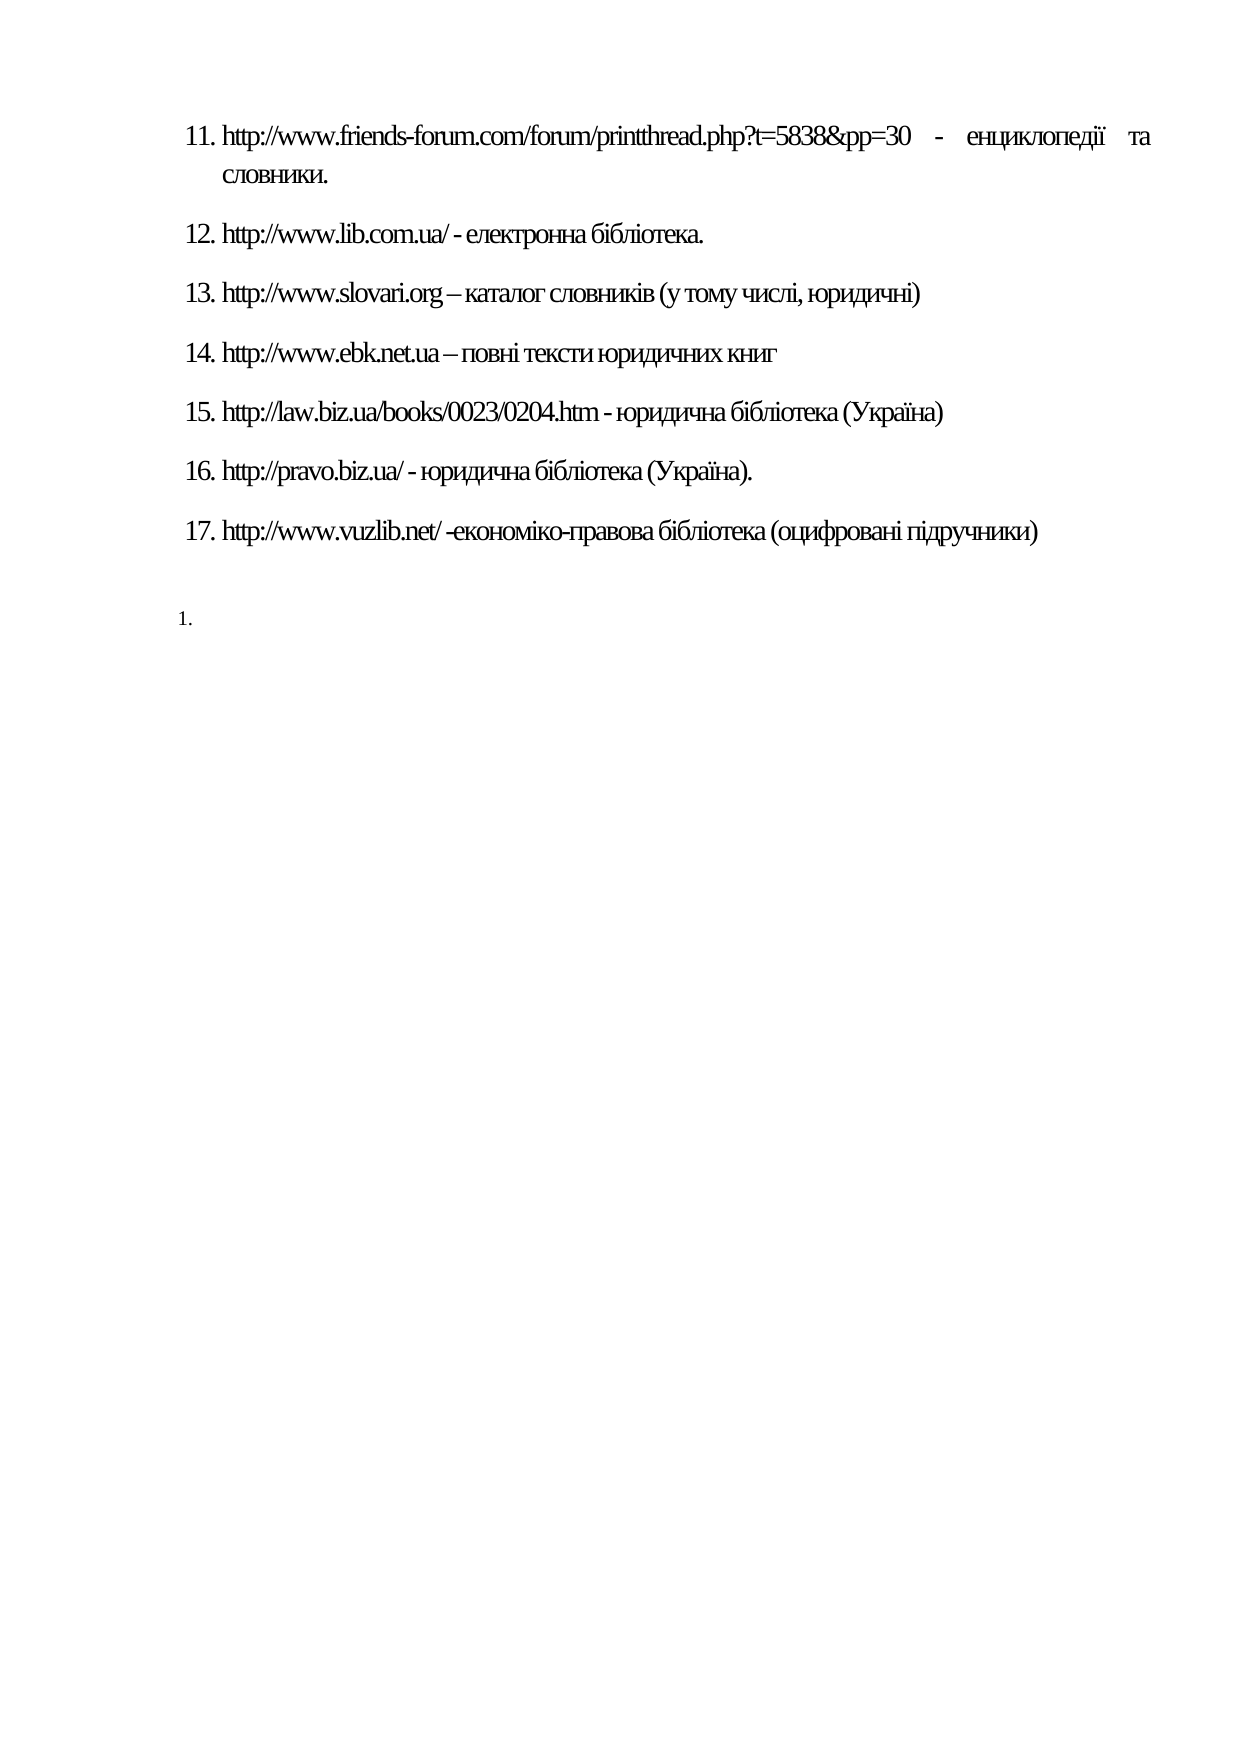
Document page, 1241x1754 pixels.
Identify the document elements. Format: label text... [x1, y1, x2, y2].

list http://pravo.biz.ua/ - юридична бібліотека (Україна). [184, 453, 1152, 487]
list http://www.friends-forum.com/forum/printthread.php?t=5838&pp=30 - енциклопедії та словники. [184, 118, 1152, 190]
list http://www.slovari.org – каталог словників (у тому числі, юридичні) [184, 275, 1152, 309]
list http://law.biz.ua/books/0023/0204.htm - юридична бібліотека (Україна) [184, 394, 1152, 428]
list http://www.ebk.net.ua – повні тексти юридичних книг [184, 335, 1152, 368]
list http://www.vuzlib.net/ -економіко-правова бібліотека (оцифровані підручники) [184, 513, 1152, 546]
list http://www.lib.com.ua/ - електронна бібліотека. [184, 216, 1152, 249]
